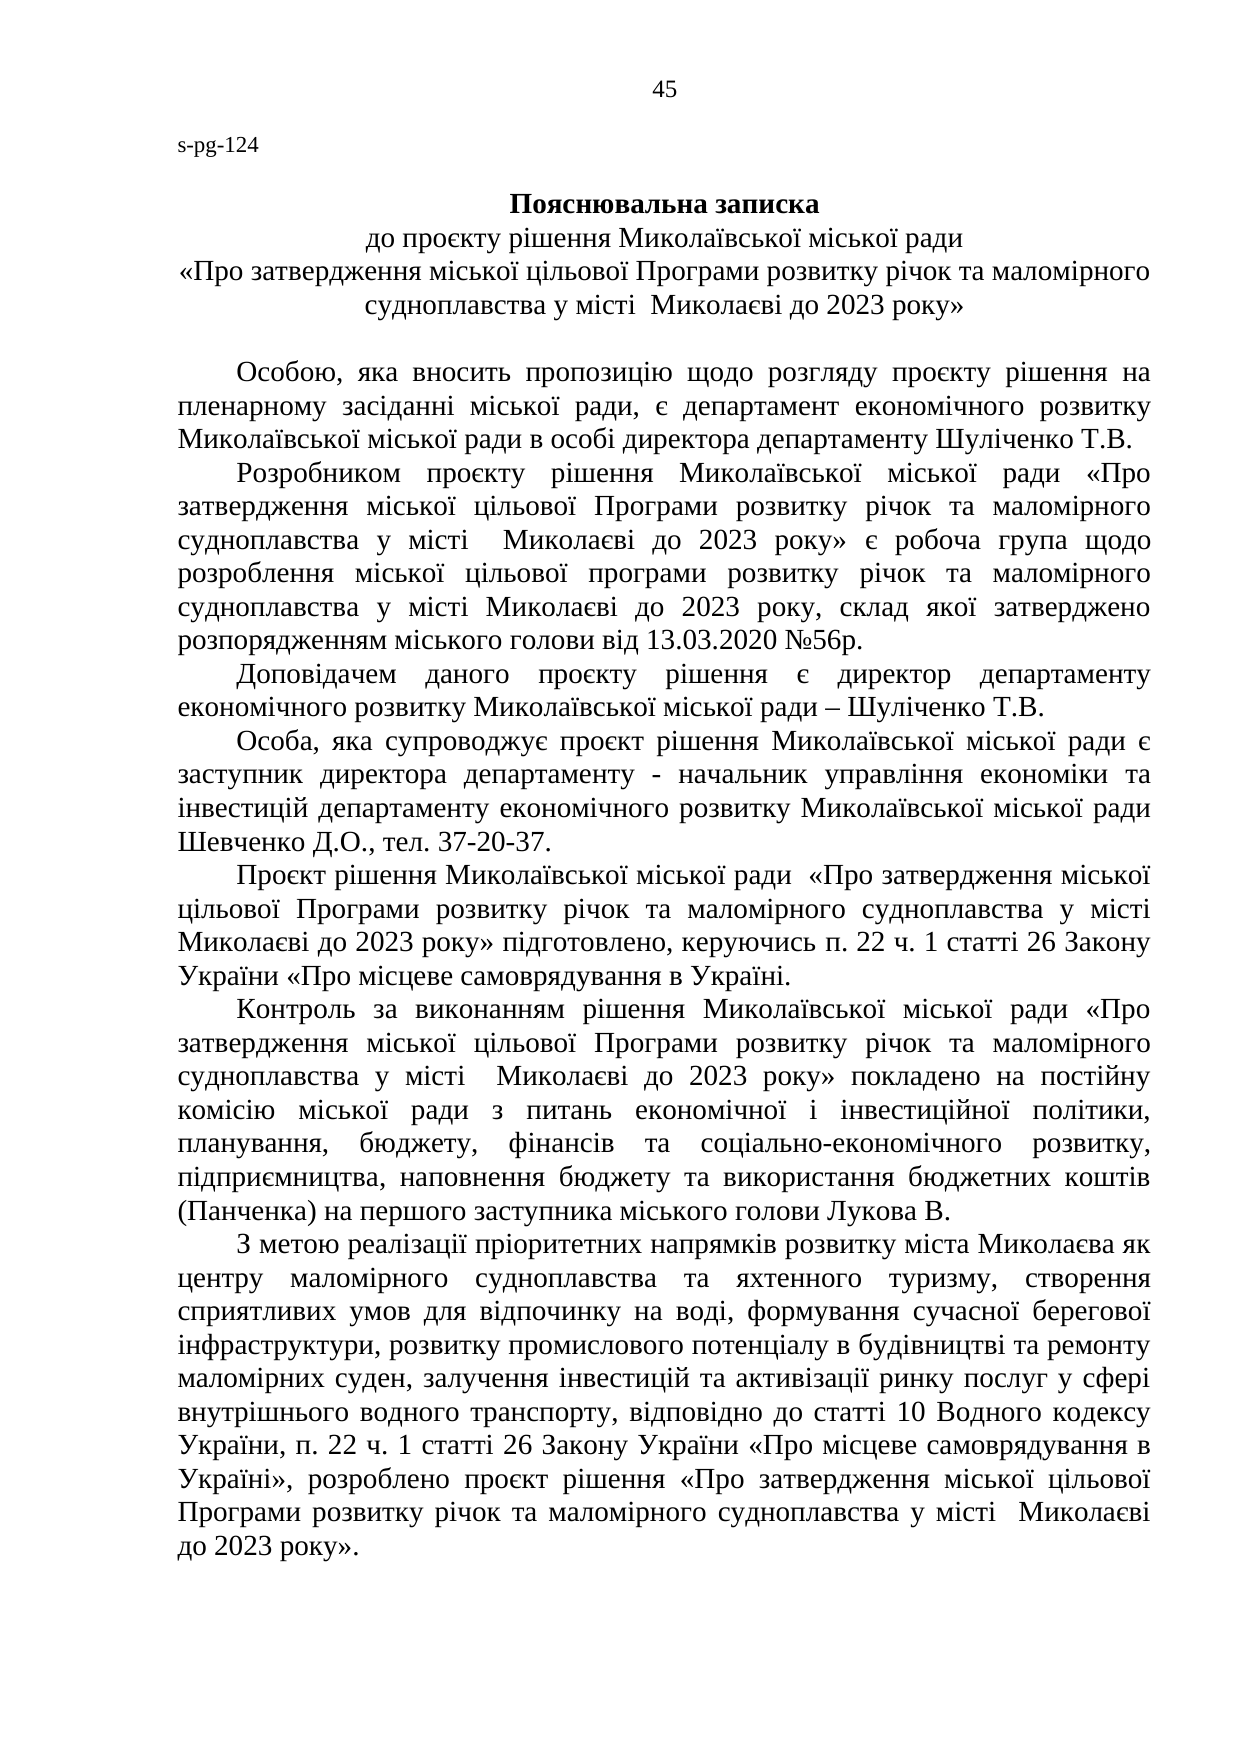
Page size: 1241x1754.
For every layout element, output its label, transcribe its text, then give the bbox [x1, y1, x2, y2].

text Пояснювальна записка [177, 186, 1152, 220]
text З метою реалізації пріоритетних напрямків розвитку міста Миколаєва як центру маломірного судноплавства та яхтенного туризму, створення сприятливих умов для відпочинку на воді, формування сучасної берегової інфраструктури, розвитку промислового потенціалу в будівництві та ремонту маломірних суден, залучення інвестицій та активізації ринку послуг у сфері внутрішнього водного транспорту, відповідно до статті 10 Водного кодексу України, п. 22 ч. 1 статті 26 Закону України «Про місцеве самоврядування в Україні», розроблено проєкт рішення «Про затвердження міської цільової Програми розвитку річок та маломірного судноплавства у місті Миколаєві до 2023 року». [177, 1226, 1152, 1562]
text Контроль за виконанням рішення Миколаївської міської ради «Про затвердження міської цільової Програми розвитку річок та маломірного судноплавства у місті Миколаєві до 2023 року» покладено на постійну комісію міської ради з питань економічної і інвестиційної політики, планування, бюджету, фінансів та соціально-економічного розвитку, підприємництва, наповнення бюджету та використання бюджетних коштів (Панченка) на першого заступника міського голови Лукова В. [177, 991, 1152, 1226]
text s-pg-124 [177, 131, 1152, 158]
text Проєкт рішення Миколаївської міської ради «Про затвердження міської цільової Програми розвитку річок та маломірного судноплавства у місті Миколаєві до 2023 року» підготовлено, керуючись п. 22 ч. 1 статті 26 Закону України «Про місцеве самоврядування в Україні. [177, 857, 1152, 991]
text до проєкту рішення Миколаївської міської ради [177, 220, 1152, 253]
text Розробником проєкту рішення Миколаївської міської ради «Про затвердження міської цільової Програми розвитку річок та маломірного судноплавства у місті Миколаєві до 2023 року» є робоча група щодо розроблення міської цільової програми розвитку річок та маломірного судноплавства у місті Миколаєві до 2023 року, склад якої затверджено розпорядженням міського голови від 13.03.2020 №56р. [177, 455, 1152, 656]
text Особою, яка вносить пропозицію щодо розгляду проєкту рішення на пленарному засіданні міської ради, є департамент економічного розвитку Миколаївської міської ради в особі директора департаменту Шуліченко Т.В. [177, 354, 1152, 455]
text Доповідачем даного проєкту рішення є директор департаменту економічного розвитку Миколаївської міської ради – Шуліченко Т.В. [177, 656, 1152, 723]
text Особа, яка супроводжує проєкт рішення Миколаївської міської ради є заступник директора департаменту - начальник управління економіки та інвестицій департаменту економічного розвитку Миколаївської міської ради Шевченко Д.О., тел. 37-20-37. [177, 723, 1152, 857]
text «Про затвердження міської цільової Програми розвитку річок та маломірного судноплавства у місті Миколаєві до 2023 року» [177, 253, 1152, 321]
